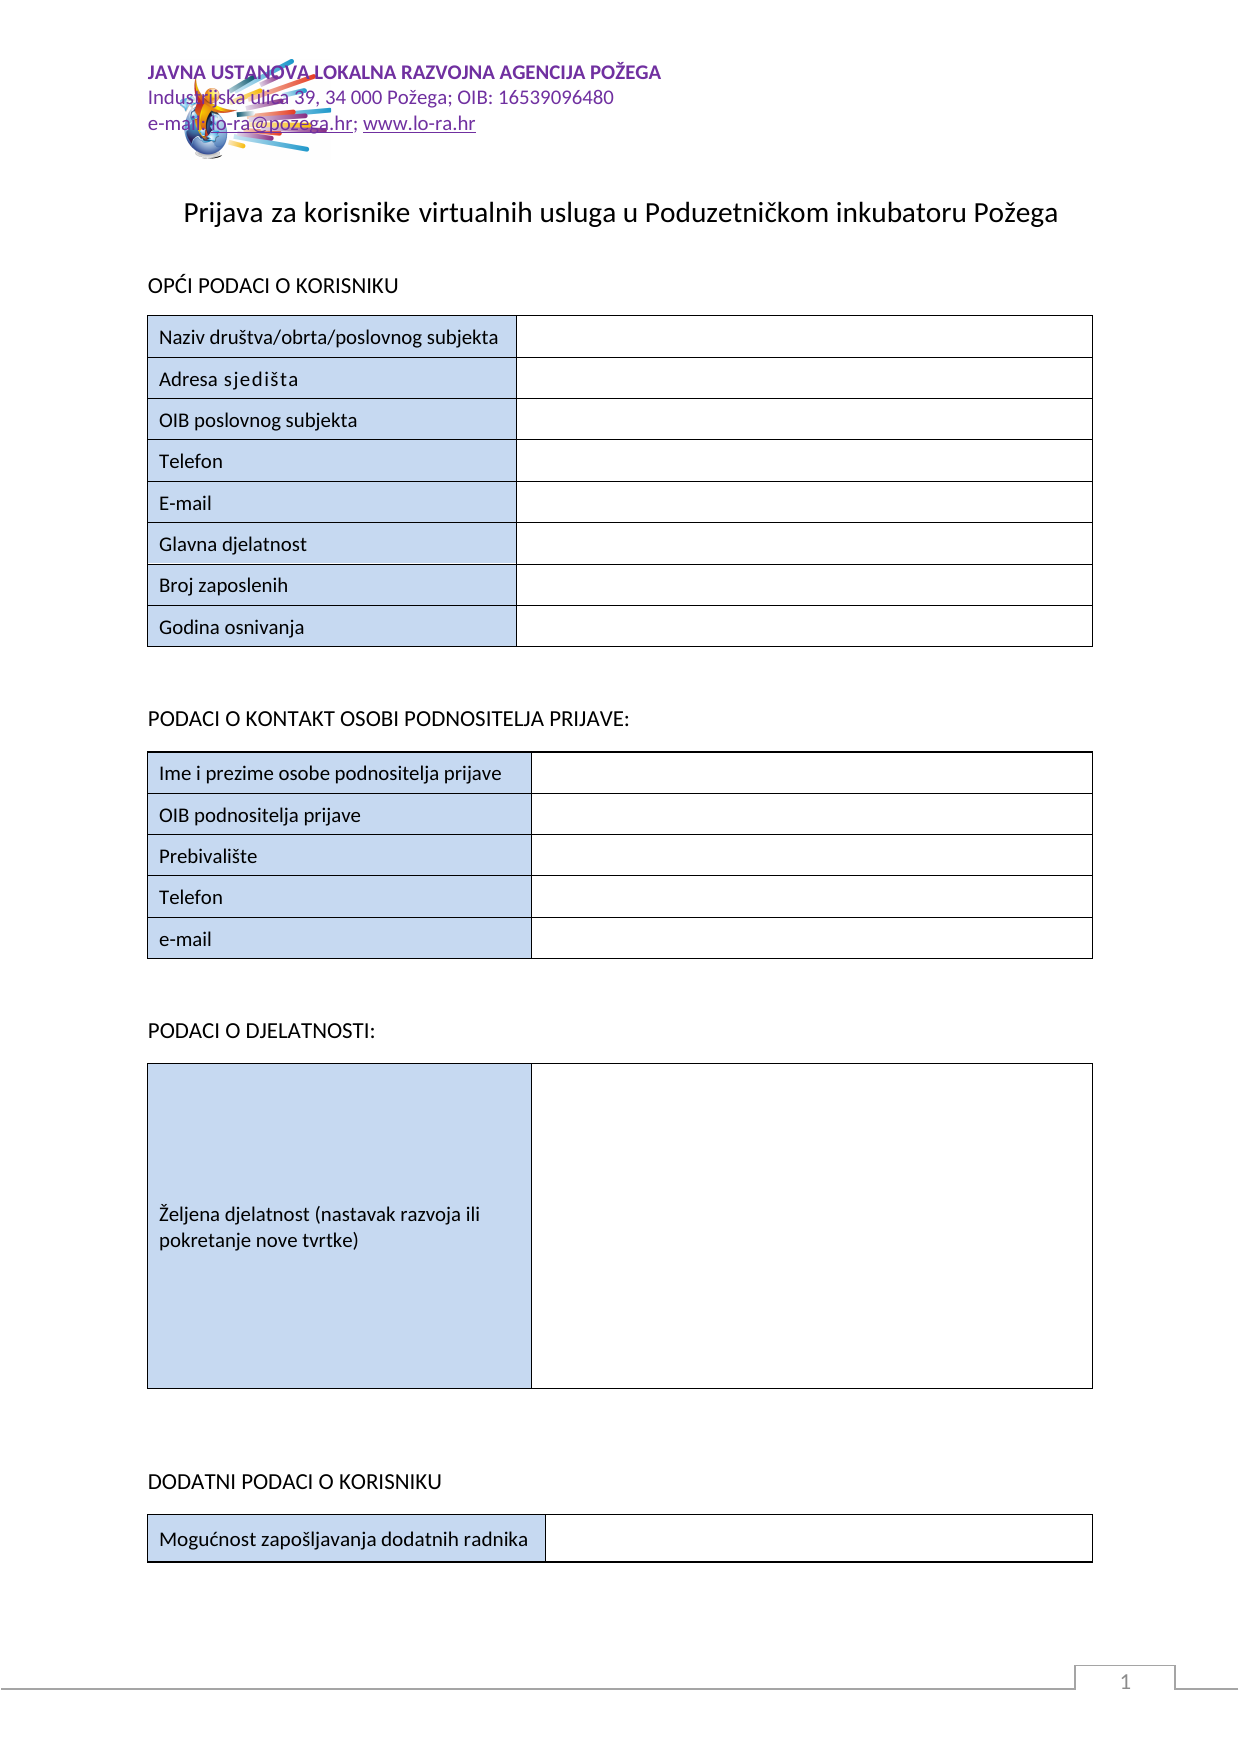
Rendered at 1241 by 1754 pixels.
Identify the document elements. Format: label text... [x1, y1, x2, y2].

table_cell Godina osnivanja [148, 606, 516, 646]
table_cell [532, 876, 1092, 917]
table_cell [532, 794, 1092, 834]
table_header [546, 1515, 1092, 1561]
text DODATNI PODACI O KORISNIKU [148, 1472, 1093, 1493]
table_cell e-mail [148, 918, 531, 958]
table_cell [532, 918, 1092, 958]
picture [179, 59, 332, 160]
table_cell [517, 358, 1092, 398]
table_cell Adresa sjedišta [148, 358, 516, 398]
table_cell Telefon [148, 440, 516, 481]
table_cell [517, 523, 1092, 563]
text OPĆI PODACI O KORISNIKU [148, 274, 1095, 297]
table_header Naziv društva/obrta/poslovnog subjekta [148, 316, 516, 357]
table_header Ime i prezime osobe podnositelja prijave [148, 753, 531, 793]
table_cell Broj zaposlenih [148, 565, 516, 605]
table_cell [517, 399, 1092, 439]
table_cell [517, 606, 1092, 646]
table_header Mogućnost zapošljavanja dodatnih radnika [148, 1515, 545, 1561]
table_cell Prebivalište [148, 835, 531, 875]
table_cell E-mail [148, 482, 516, 522]
table_header [532, 753, 1092, 793]
text Prijava za korisnike virtualnih usluga u Poduzetničkom inkubatoru Požega [148, 194, 1095, 230]
table_cell OIB poslovnog subjekta [148, 399, 516, 439]
table_cell [517, 482, 1092, 522]
table_header Željena djelatnost (nastavak razvoja ili pokretanje nove tvrtke) [148, 1064, 531, 1388]
table_cell [532, 835, 1092, 875]
table_cell Glavna djelatnost [148, 523, 516, 563]
text PODACI O DJELATNOSTI: [148, 1022, 1093, 1042]
table_cell Telefon [148, 876, 531, 917]
table_header [517, 316, 1092, 357]
table_header [532, 1064, 1092, 1388]
table_cell [517, 565, 1092, 605]
picture [326, 68, 332, 77]
table_cell [517, 440, 1092, 481]
table_cell OIB podnositelja prijave [148, 794, 531, 834]
text PODACI O KONTAKT OSOBI PODNOSITELJA PRIJAVE: [148, 710, 1093, 731]
